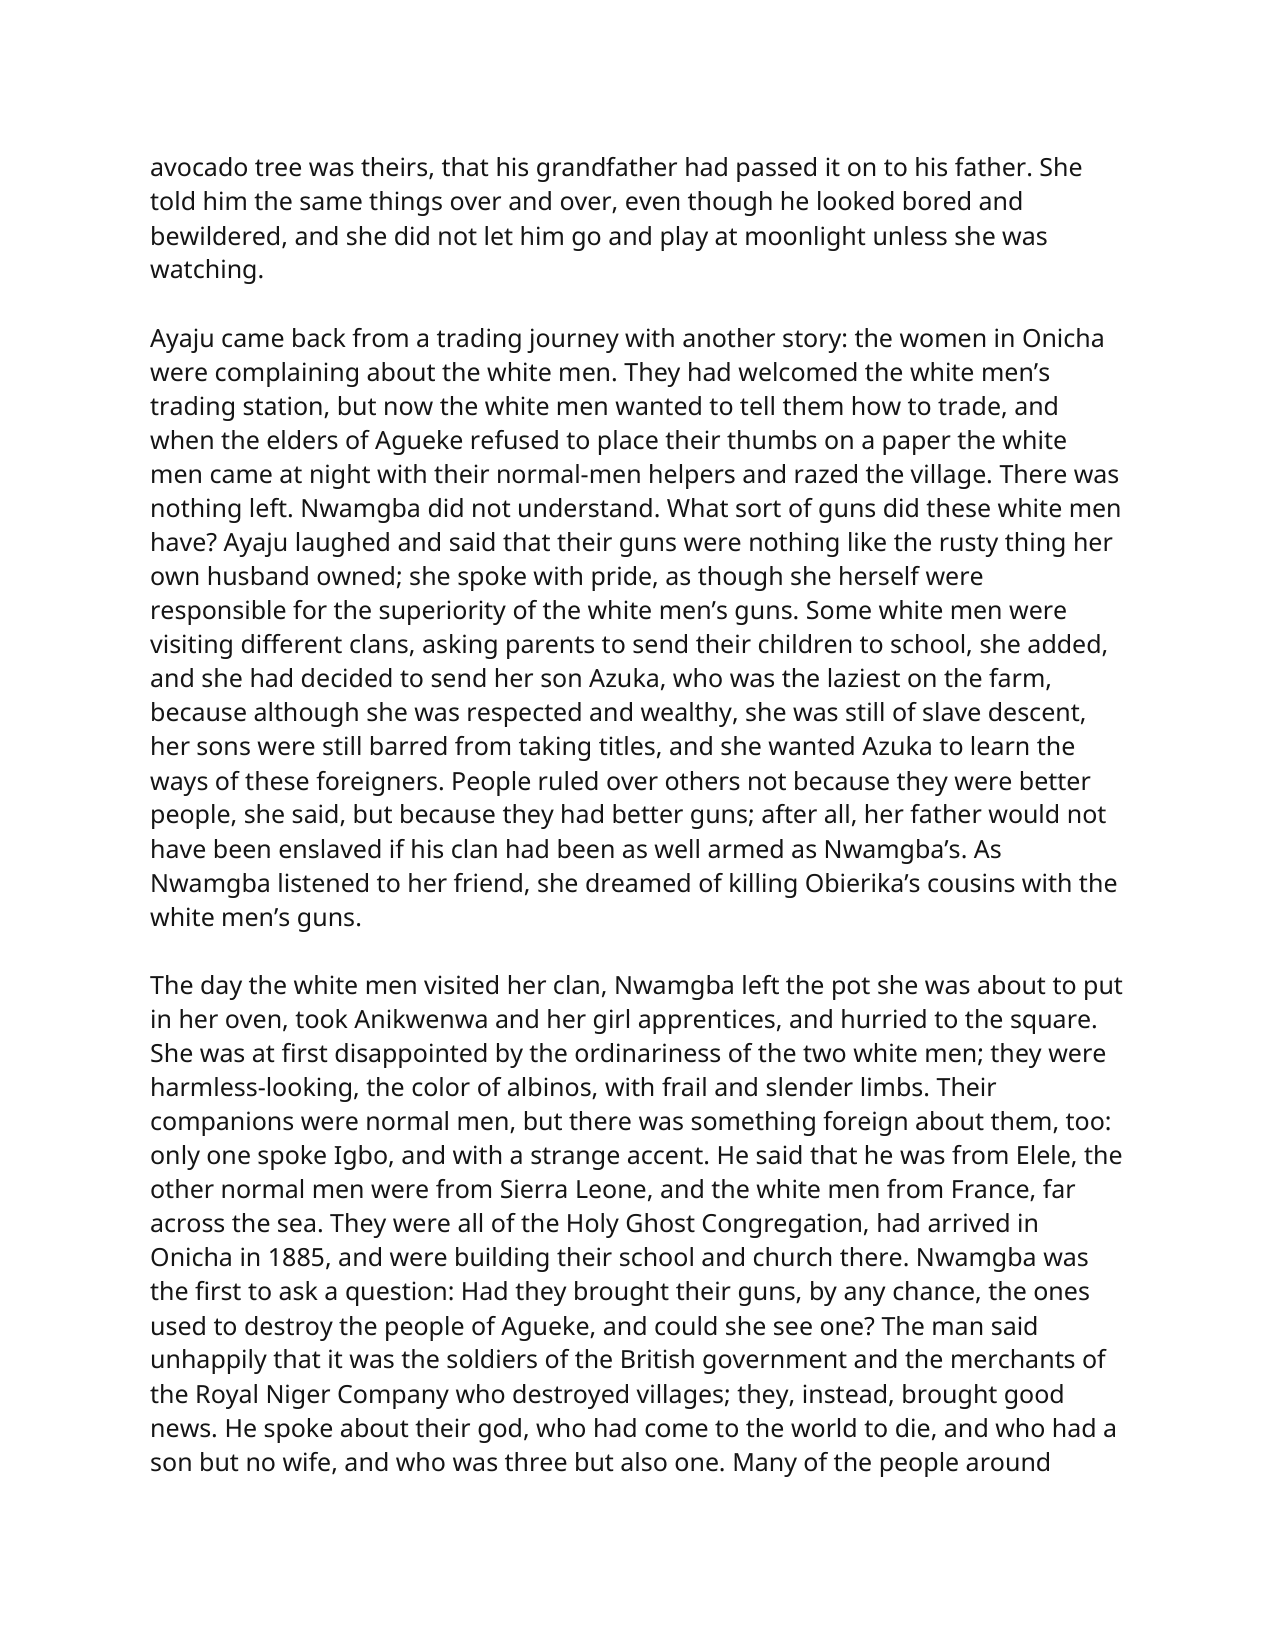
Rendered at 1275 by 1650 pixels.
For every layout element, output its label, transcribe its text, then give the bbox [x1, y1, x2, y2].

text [150, 150, 1125, 286]
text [150, 967, 1125, 1478]
text Ayaju came back from a trading journey with another story: the women in Onicha were complaining about the white men. They had welcomed the white men’s trading station, but now the white men wanted to tell them how to trade, and when the elders of Agueke refused to place their thumbs on a paper the white men came at night with their normal-men helpers and razed the village. There was nothing left. Nwamgba did not understand. What sort of guns did these white men have? Ayaju laughed and said that their guns were nothing like the rusty thing her own husband owned; she spoke with pride, as though she herself were responsible for the superiority of the white men’s guns. Some white men were visiting different clans, asking parents to send their children to school, she added, and she had decided to send her son Azuka, who was the laziest on the farm, because although she was respected and wealthy, she was still of slave descent, her sons were still barred from taking titles, and she wanted Azuka to learn the ways of these foreigners. People ruled over others not because they were better people, she said, but because they had better guns; after all, her father would not have been enslaved if his clan had been as well armed as Nwamgba’s. As Nwamgba listened to her friend, she dreamed of killing Obierika’s cousins with the white men’s guns. [150, 320, 1125, 933]
